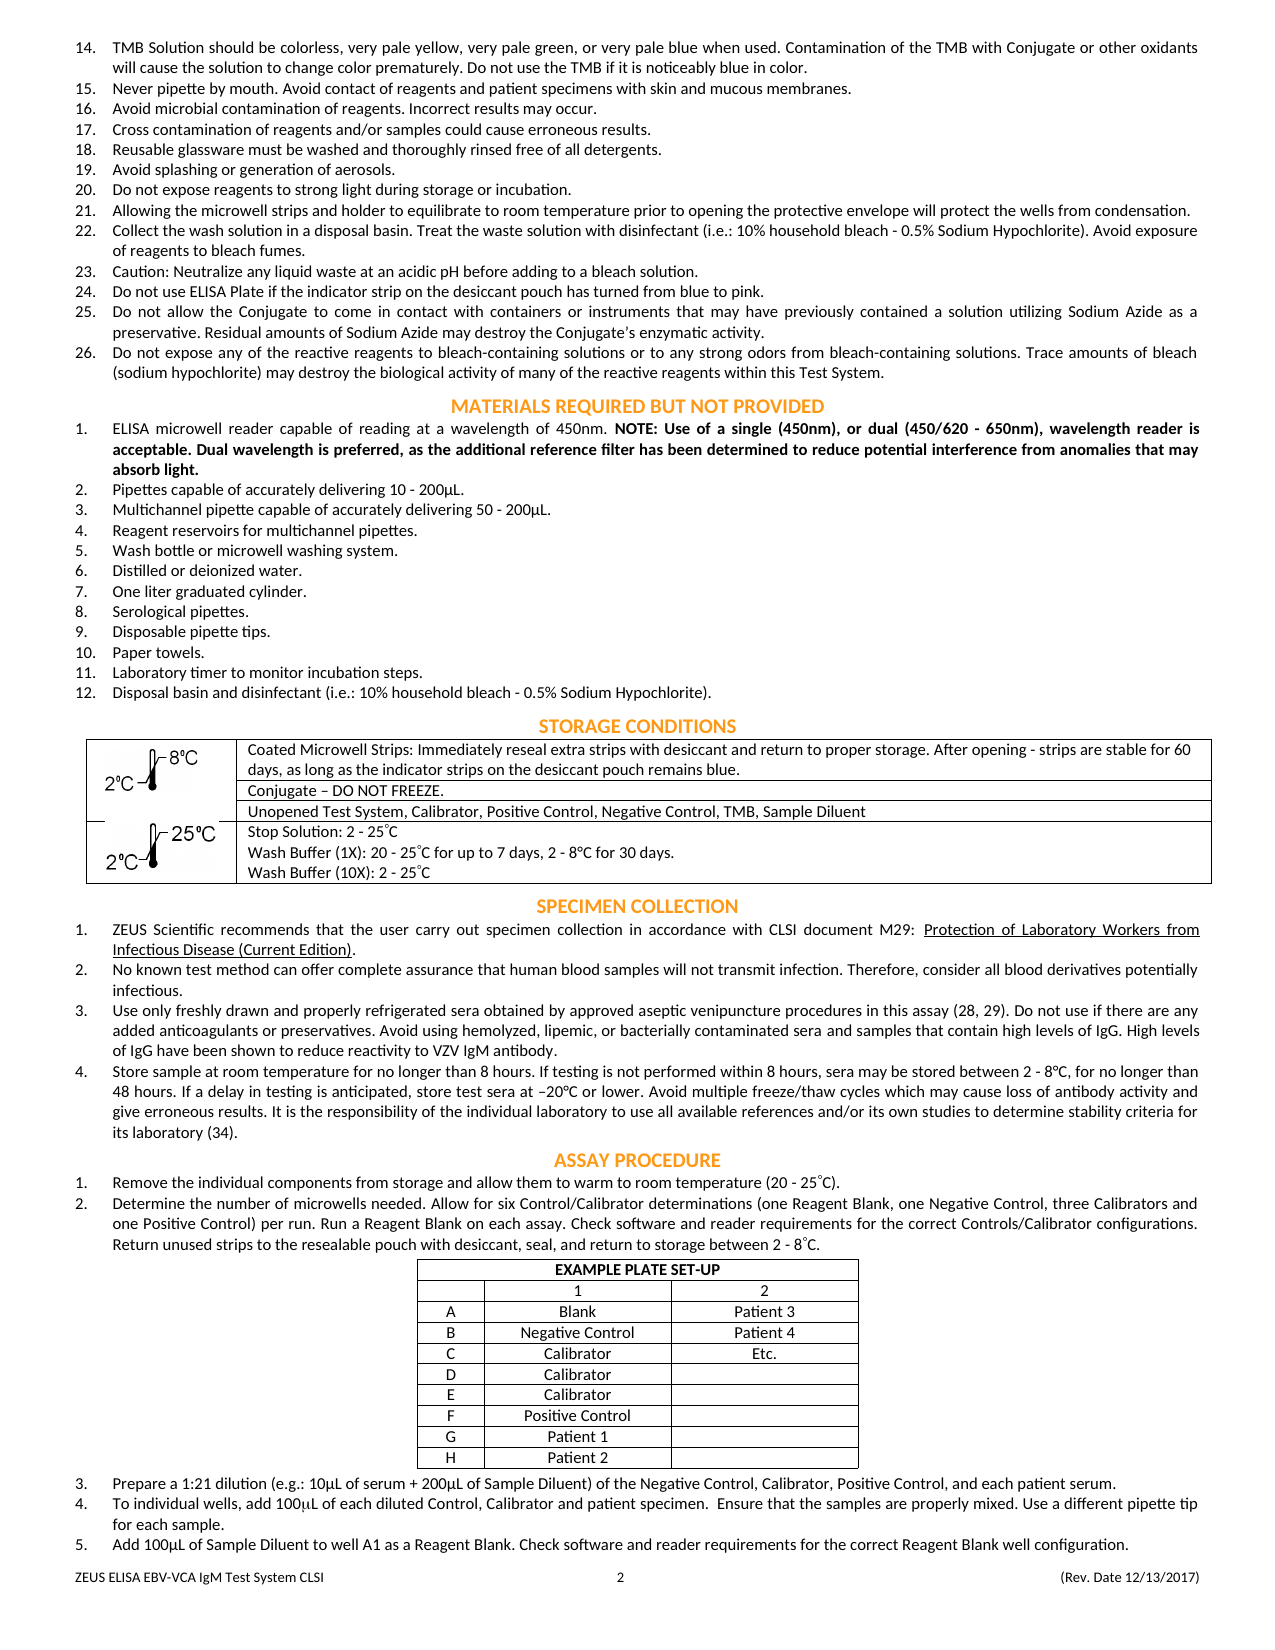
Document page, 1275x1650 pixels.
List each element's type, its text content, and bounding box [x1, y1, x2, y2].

list Reusable glassware must be washed and thoroughly rinsed free of all detergents. [75, 139, 1200, 159]
table_cell Etc. [672, 1344, 858, 1363]
table_header Coated Microwell Strips: Immediately reseal extra strips with desiccant and return to proper storage. After opening - strips are stable for 60 days, as long as the indicator strips on the desiccant pouch remains blue. [237, 740, 1211, 779]
text SPECIMEN COLLECTION [75, 893, 1200, 919]
list No known test method can offer complete assurance that human blood samples will not transmit infection. Therefore, consider all blood derivatives potentially infectious. [75, 959, 1200, 1000]
table_cell [418, 1281, 484, 1301]
text MATERIALS REQUIRED BUT NOT PROVIDED [75, 393, 1200, 418]
list Determine the number of microwells needed. Allow for six Control/Calibrator determinations (one Reagent Blank, one Negative Control, three Calibrators and one Positive Control) per run. Run a Reagent Blank on each assay. Check software and reader requirements for the correct Controls/Calibrator configurations. Return unused strips to the resealable pouch with desiccant, seal, and return to storage between 2 - 8C. [75, 1193, 1200, 1254]
list Do not use ELISA Plate if the indicator strip on the desiccant pouch has turned from blue to pink. [75, 281, 1200, 302]
list Paper towels. [75, 642, 1200, 662]
table_cell G [418, 1427, 484, 1447]
table_cell D [418, 1364, 484, 1384]
list Never pipette by mouth. Avoid contact of reagents and patient specimens with skin and mucous membranes. [75, 78, 1200, 98]
table_cell [672, 1364, 858, 1384]
table_cell [672, 1448, 858, 1467]
list Caution: Neutralize any liquid waste at an acidic pH before adding to a bleach solution. [75, 261, 1200, 281]
table_header [87, 740, 236, 821]
table_cell 2 [672, 1281, 858, 1301]
picture [103, 748, 198, 792]
list Remove the individual components from storage and allow them to warm to room temperature (20 - 25C). [75, 1173, 1200, 1193]
list One liter graduated cylinder. [75, 581, 1200, 601]
list Wash bottle or microwell washing system. [75, 540, 1200, 561]
list Avoid splashing or generation of aerosols. [75, 159, 1200, 180]
list Avoid microbial contamination of reagents. Incorrect results may occur. [75, 98, 1200, 119]
list Add 100µL of Sample Diluent to well A1 as a Reagent Blank. Check software and reader requirements for the correct Reagent Blank well configuration. [75, 1534, 1200, 1554]
list Prepare a 1:21 dilution (e.g.: 10µL of serum + 200µL of Sample Diluent) of the Negative Control, Calibrator, Positive Control, and each patient serum. [75, 1473, 1200, 1493]
text ASSAY PROCEDURE [75, 1147, 1200, 1173]
list Do not expose reagents to strong light during storage or incubation. [75, 180, 1200, 200]
list Use only freshly drawn and properly refrigerated sera obtained by approved aseptic venipuncture procedures in this assay (28, 29). Do not use if there are any added anticoagulants or preservatives. Avoid using hemolyzed, lipemic, or bacterially contaminated sera and samples that contain high levels of IgG. High levels of IgG have been shown to reduce reactivity to VZV IgM antibody. [75, 1000, 1200, 1061]
list ELISA microwell reader capable of reading at a wavelength of 450nm. NOTE: Use of a single (450nm), or dual (450/620 - 650nm), wavelength reader is acceptable. Dual wavelength is preferred, as the additional reference filter has been determined to reduce potential interference from anomalies that may absorb light. [75, 418, 1200, 479]
table_cell [672, 1427, 858, 1447]
list Do not allow the Conjugate to come in contact with containers or instruments that may have previously contained a solution utilizing Sodium Azide as a preservative. Residual amounts of Sodium Azide may destroy the Conjugate’s enzymatic activity. [75, 302, 1200, 342]
list Do not expose any of the reactive reagents to bleach-containing solutions or to any strong odors from bleach-containing solutions. Trace amounts of bleach (sodium hypochlorite) may destroy the biological activity of many of the reactive reagents within this Test System. [75, 342, 1200, 383]
list Serological pipettes. [75, 601, 1200, 622]
table_header EXAMPLE PLATE SET-UP [418, 1260, 858, 1280]
table_cell Calibrator [485, 1364, 671, 1384]
table_cell Blank [485, 1302, 671, 1322]
table_cell Unopened Test System, Calibrator, Positive Control, Negative Control, TMB, Sample Diluent [237, 801, 1211, 821]
picture [104, 821, 219, 872]
list TMB Solution should be colorless, very pale yellow, very pale green, or very pale blue when used. Contamination of the TMB with Conjugate or other oxidants will cause the solution to change color prematurely. Do not use the TMB if it is noticeably blue in color. [75, 37, 1200, 78]
table_cell Stop Solution: 2 - 25C Wash Buffer (1X): 20 - 25C for up to 7 days, 2 - 8°C for 30 days. Wash Buffer (10X): 2 - 25C [237, 822, 1211, 883]
table_cell Patient 4 [672, 1323, 858, 1342]
table_cell E [418, 1385, 484, 1405]
list To individual wells, add 100L of each diluted Control, Calibrator and patient specimen. Ensure that the samples are properly mixed. Use a different pipette tip for each sample. [75, 1493, 1200, 1534]
table_cell B [418, 1323, 484, 1342]
list Distilled or deionized water. [75, 561, 1200, 581]
list Allowing the microwell strips and holder to equilibrate to room temperature prior to opening the protective envelope will protect the wells from condensation. [75, 200, 1200, 220]
list Store sample at room temperature for no longer than 8 hours. If testing is not performed within 8 hours, sera may be stored between 2 - 8°C, for no longer than 48 hours. If a delay in testing is anticipated, store test sera at –20°C or lower. Avoid multiple freeze/thaw cycles which may cause loss of antibody activity and give erroneous results. It is the responsibility of the individual laboratory to use all available references and/or its own studies to determine stability criteria for its laboratory (34). [75, 1061, 1200, 1142]
list Collect the wash solution in a disposal basin. Treat the waste solution with disinfectant (i.e.: 10% household bleach - 0.5% Sodium Hypochlorite). Avoid exposure of reagents to bleach fumes. [75, 220, 1200, 261]
table_cell A [418, 1302, 484, 1322]
list Cross contamination of reagents and/or samples could cause erroneous results. [75, 119, 1200, 139]
table_cell C [418, 1344, 484, 1363]
table_cell Calibrator [485, 1385, 671, 1405]
table_cell H [418, 1448, 484, 1467]
list Multichannel pipette capable of accurately delivering 50 - 200µL. [75, 500, 1200, 520]
table_cell Positive Control [485, 1406, 671, 1426]
table_cell Patient 2 [485, 1448, 671, 1467]
table_cell Patient 1 [485, 1427, 671, 1447]
table_cell Negative Control [485, 1323, 671, 1342]
list Pipettes capable of accurately delivering 10 - 200µL. [75, 479, 1200, 500]
table_cell F [418, 1406, 484, 1426]
text STORAGE CONDITIONS [75, 713, 1200, 738]
table_cell Conjugate – DO NOT FREEZE. [237, 781, 1211, 800]
table_cell [672, 1406, 858, 1426]
list Laboratory timer to monitor incubation steps. [75, 662, 1200, 682]
table_cell 1 [485, 1281, 671, 1301]
table_cell [672, 1385, 858, 1405]
list Disposable pipette tips. [75, 622, 1200, 642]
table_cell Patient 3 [672, 1302, 858, 1322]
list Disposal basin and disinfectant (i.e.: 10% household bleach - 0.5% Sodium Hypochlorite). [75, 682, 1200, 703]
list Reagent reservoirs for multichannel pipettes. [75, 520, 1200, 540]
table_cell Calibrator [485, 1344, 671, 1363]
list ZEUS Scientific recommends that the user carry out specimen collection in accordance with CLSI document M29: Protection of Laboratory Workers from Infectious Disease (Current Edition). [75, 919, 1200, 959]
table_cell [87, 822, 236, 883]
